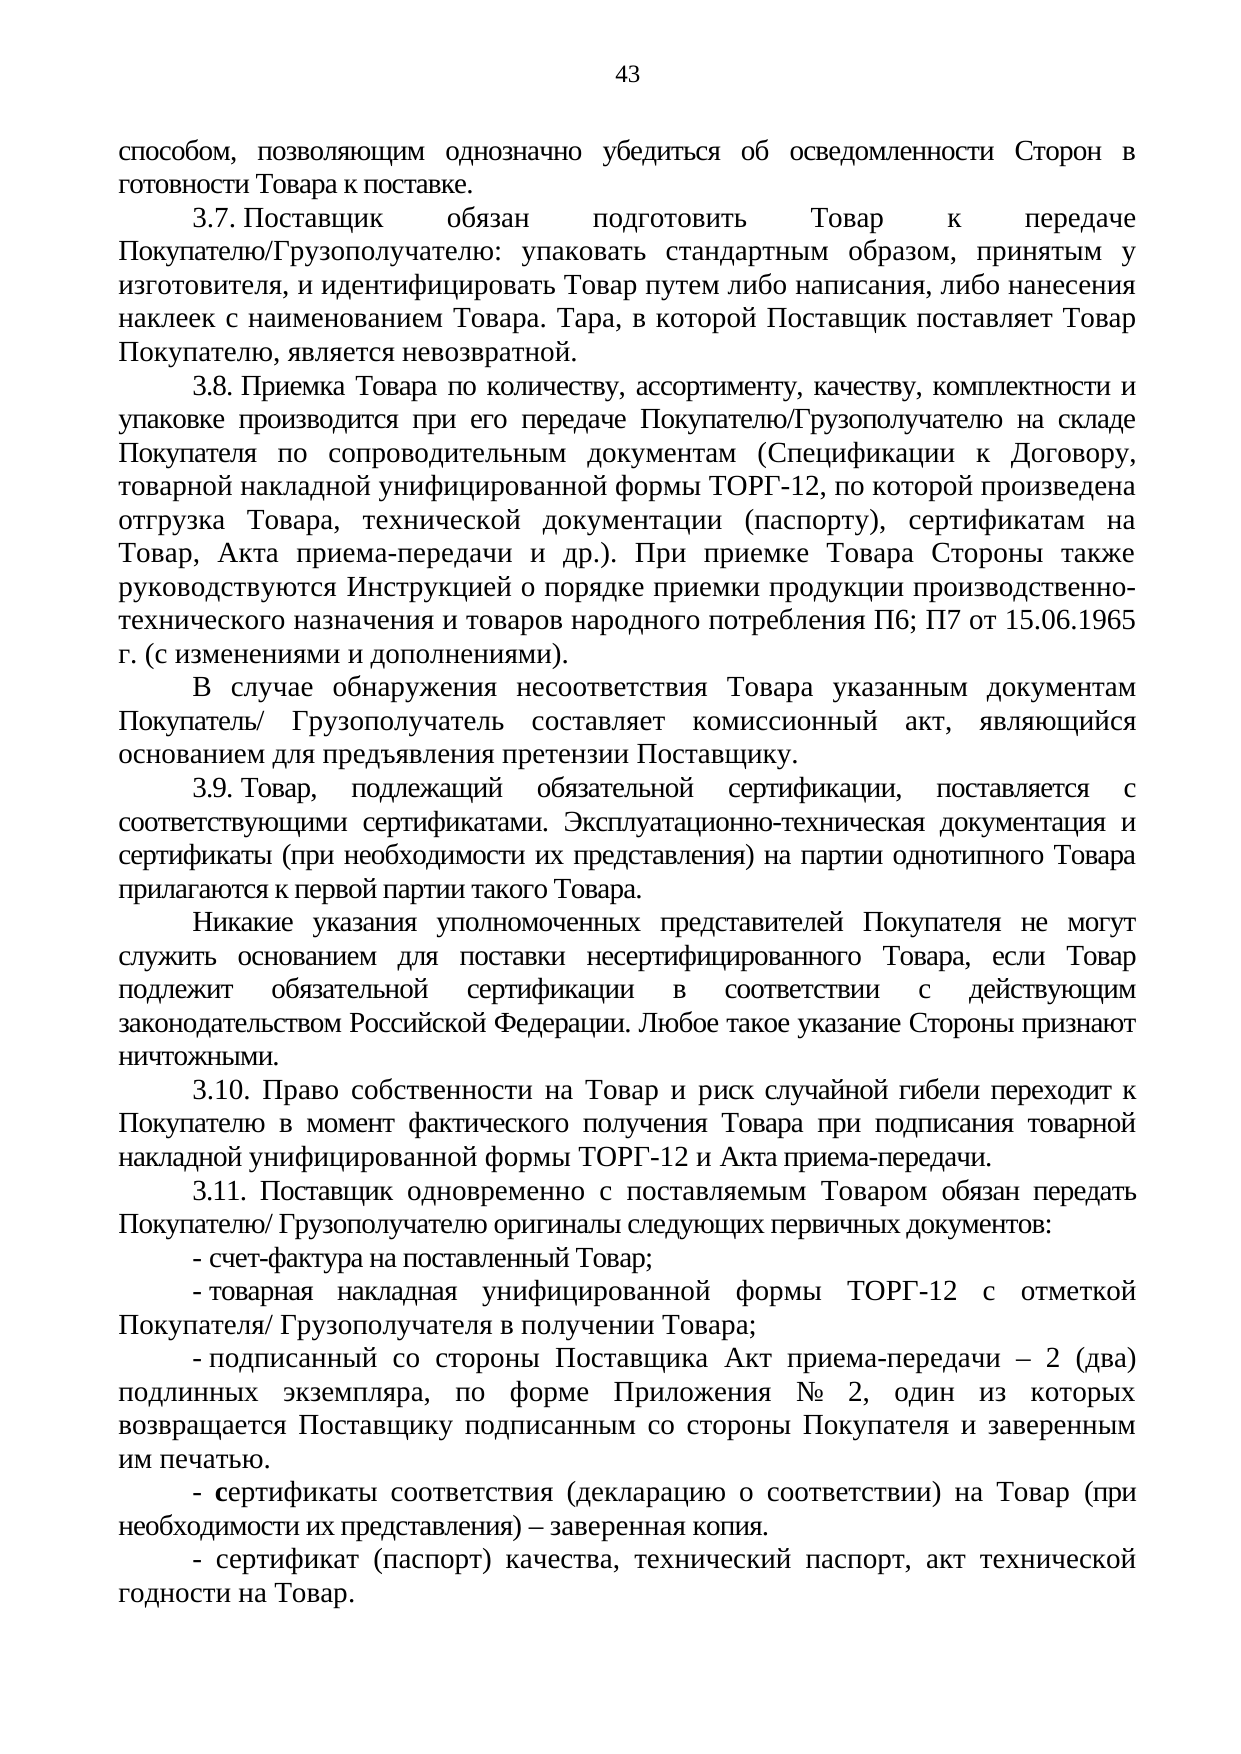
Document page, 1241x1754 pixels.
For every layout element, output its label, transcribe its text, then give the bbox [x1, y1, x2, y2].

text В случае обнаружения несоответствия Товара указанным документам Покупатель/ Грузополучатель составляет комиссионный акт, являющийся основанием для предъявления претензии Поставщику. [118, 669, 1137, 770]
text Никакие указания уполномоченных представителей Покупателя не могут служить основанием для поставки несертифицированного Товара, если Товар подлежит обязательной сертификации в соответствии с действующим законодательством Российской Федерации. Любое такое указание Стороны признают ничтожными. [118, 904, 1137, 1072]
text - товарная накладная унифицированной формы ТОРГ-12 с отметкой Покупателя/ Грузополучателя в получении Товара; [118, 1273, 1137, 1340]
text - подписанный со стороны Поставщика Акт приема-передачи – 2 (два) подлинных экземпляра, по форме Приложения № 2, один из которых возвращается Поставщику подписанным со стороны Покупателя и заверенным им печатью. [118, 1340, 1137, 1474]
text - сертификаты соответствия (декларацию о соответствии) на Товар (при необходимости их представления) – заверенная копия. [118, 1474, 1137, 1542]
text - сертификат (паспорт) качества, технический паспорт, акт технической годности на Товар. [118, 1542, 1137, 1609]
text 3.11. Поставщик одновременно с поставляемым Товаром обязан передать Покупателю/ Грузополучателю оригиналы следующих первичных документов: [118, 1173, 1137, 1240]
text - счет-фактура на поставленный Товар; [118, 1240, 1137, 1273]
text 3.9. Товар, подлежащий обязательной сертификации, поставляется с соответствующими сертификатами. Эксплуатационно-техническая документация и сертификаты (при необходимости их представления) на партии однотипного Товара прилагаются к первой партии такого Товара. [118, 770, 1137, 904]
text 3.7. Поставщик обязан подготовить Товар к передаче Покупателю/Грузополучателю: упаковать стандартным образом, принятым у изготовителя, и идентифицировать Товар путем либо написания, либо нанесения наклеек с наименованием Товара. Тара, в которой Поставщик поставляет Товар Покупателю, является невозвратной. [118, 200, 1137, 368]
text 3.10. Право собственности на Товар и риск случайной гибели переходит к Покупателю в момент фактического получения Товара при подписания товарной накладной унифицированной формы ТОРГ-12 и Акта приема-передачи. [118, 1072, 1137, 1173]
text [118, 133, 1137, 200]
text 3.8. Приемка Товара по количеству, ассортименту, качеству, комплектности и упаковке производится при его передаче Покупателю/Грузополучателю на складе Покупателя по сопроводительным документам (Спецификации к Договору, товарной накладной унифицированной формы ТОРГ-12, по которой произведена отгрузка Товара, технической документации (паспорту), сертификатам на Товар, Акта приема-передачи и др.). При приемке Товара Стороны также руководствуются Инструкцией о порядке приемки продукции производственно-технического назначения и товаров народного потребления П6; П7 от 15.06.1965 г. (с изменениями и дополнениями). [118, 368, 1137, 669]
